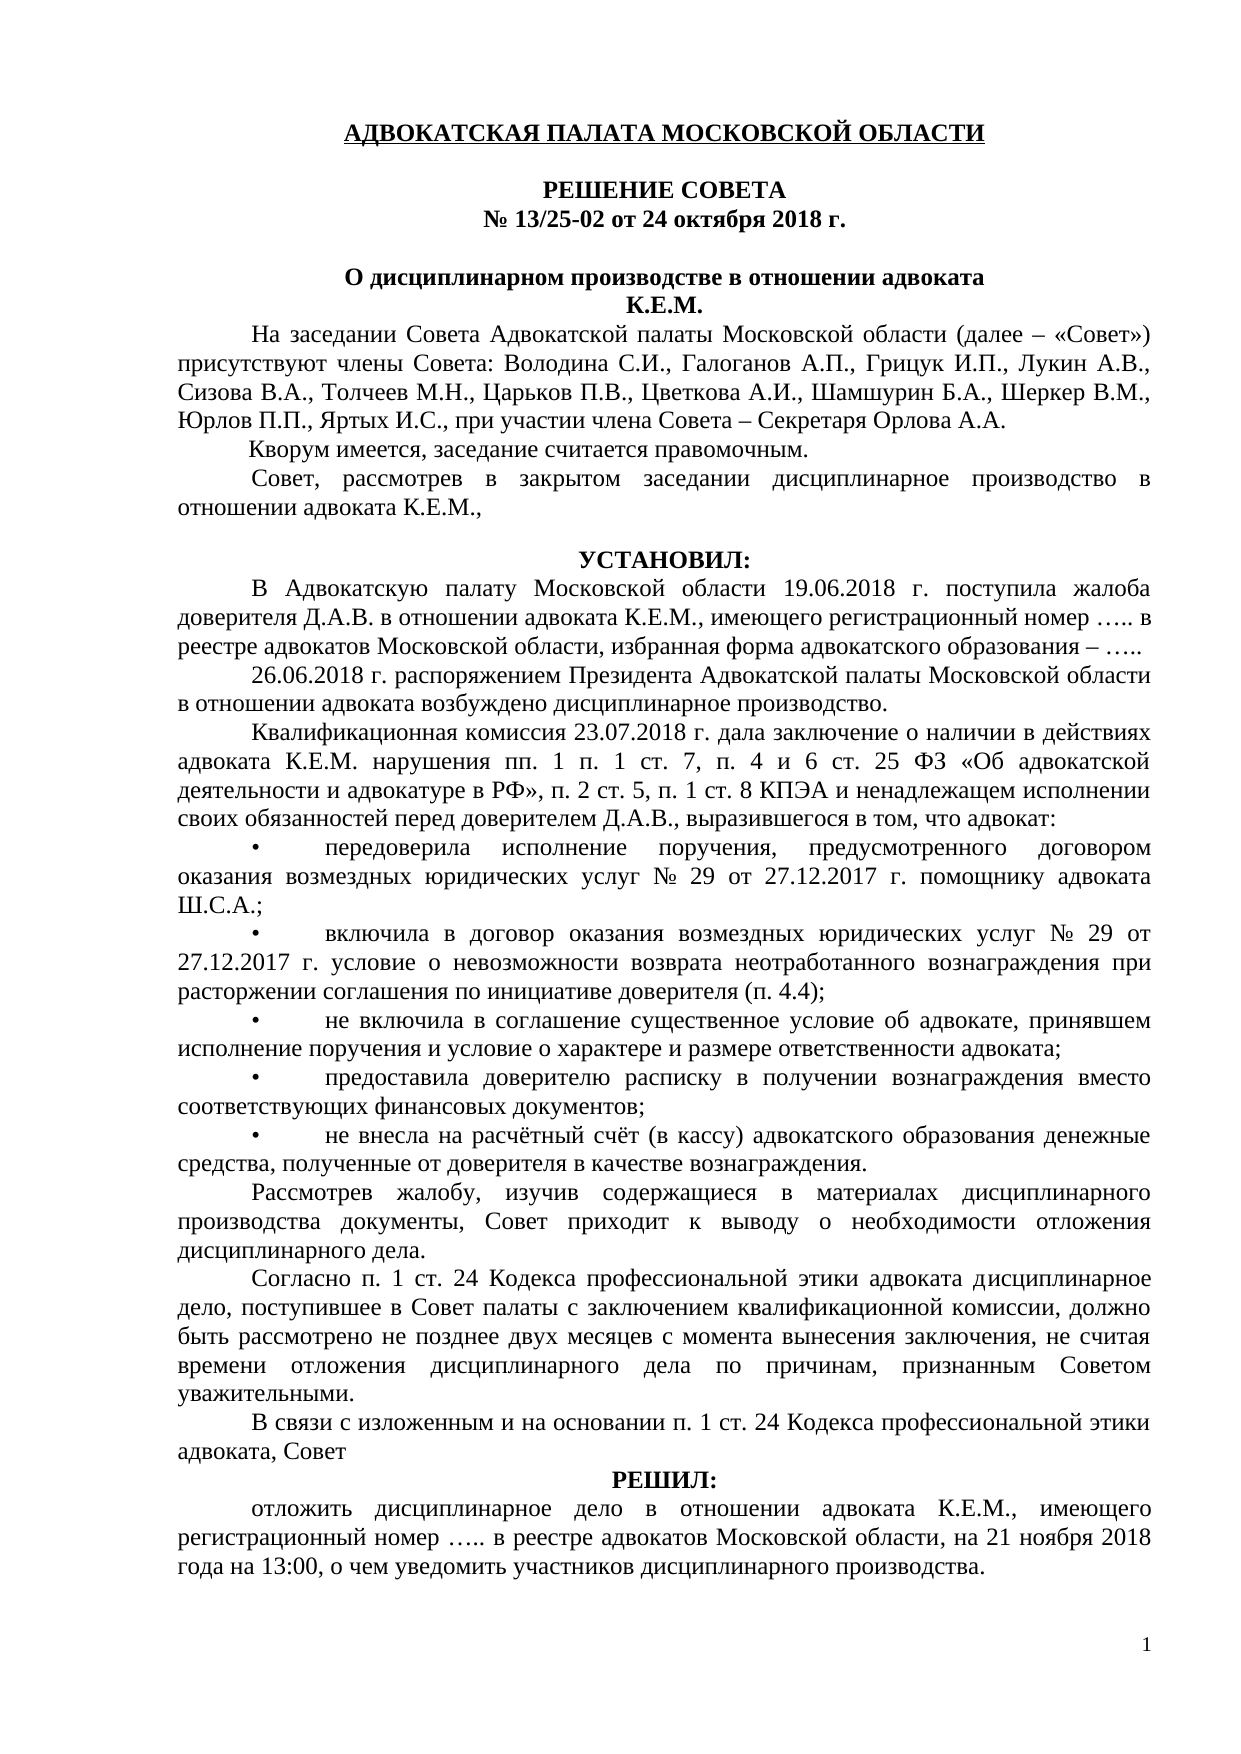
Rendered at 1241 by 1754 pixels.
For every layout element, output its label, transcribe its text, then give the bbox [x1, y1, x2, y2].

text Рассмотрев жалобу, изучив содержащиеся в материалах дисциплинарного производства документы, Совет приходит к выводу о необходимости отложения дисциплинарного дела. [177, 1177, 1152, 1263]
text Кворум имеется, заседание считается правомочным. [177, 434, 1152, 463]
text Совет, рассмотрев в закрытом заседании дисциплинарное производство в отношении адвоката К.Е.М., [177, 463, 1152, 521]
subtitle Решение СОВЕТА [177, 176, 1152, 204]
text Квалификационная комиссия 23.07.2018 г. дала заключение о наличии в действиях адвоката К.Е.М. нарушения пп. 1 п. 1 ст. 7, п. 4 и 6 ст. 25 ФЗ «Об адвокатской деятельности и адвокатуре в РФ», п. 2 ст. 5, п. 1 ст. 8 КПЭА и ненадлежащем исполнении своих обязанностей перед доверителем Д.А.В., выразившегося в том, что адвокат: [177, 717, 1152, 832]
text Согласно п. 1 ст. 24 Кодекса профессиональной этики адвоката дисциплинарное дело, поступившее в Совет палаты с заключением квалификационной комиссии, должно быть рассмотрено не позднее двух месяцев с момента вынесения заключения, не считая времени отложения дисциплинарного дела по причинам, признанным Советом уважительными. [177, 1263, 1152, 1407]
text К.Е.М. [177, 291, 1152, 319]
text • не внесла на расчётный счёт (в кассу) адвокатского образования денежные средства, полученные от доверителя в качестве вознаграждения. [177, 1120, 1152, 1177]
text В Адвокатскую палату Московской области 19.06.2018 г. поступила жалоба доверителя Д.А.В. в отношении адвоката К.Е.М., имеющего регистрационный номер ….. в реестре адвокатов Московской области, избранная форма адвокатского образования – ….. [177, 573, 1152, 660]
text отложить дисциплинарное дело в отношении адвоката К.Е.М., имеющего регистрационный номер ….. в реестре адвокатов Московской области, на 21 ноября 2018 года на 13:00, о чем уведомить участников дисциплинарного производства. [177, 1493, 1152, 1580]
text 26.06.2018 г. распоряжением Президента Адвокатской палаты Московской области в отношении адвоката возбуждено дисциплинарное производство. [177, 660, 1152, 717]
text УСТАНОВИЛ: [177, 545, 1152, 573]
text • включила в договор оказания возмездных юридических услуг № 29 от 27.12.2017 г. условие о невозможности возврата неотработанного вознаграждения при расторжении соглашения по инициативе доверителя (п. 4.4); [177, 918, 1152, 1005]
text О дисциплинарном производстве в отношении адвоката [177, 262, 1152, 291]
text № 13/25-02 от 24 октября 2018 г. [177, 204, 1152, 233]
text На заседании Совета Адвокатской палаты Московской области (далее – «Совет») присутствуют члены Совета: Володина С.И., Галоганов А.П., Грицук И.П., Лукин А.В., Сизова В.А., Толчеев М.Н., Царьков П.В., Цветкова А.И., Шамшурин Б.А., Шеркер В.М., Юрлов П.П., Яртых И.С., при участии члена Совета – Секретаря Орлова А.А. [177, 319, 1152, 434]
text • не включила в соглашение существенное условие об адвокате, принявшем исполнение поручения и условие о характере и размере ответственности адвоката; [177, 1005, 1152, 1062]
text • предоставила доверителю расписку в получении вознаграждения вместо соответствующих финансовых документов; [177, 1062, 1152, 1120]
text адвокатская палата московской области [177, 118, 1152, 147]
text В связи с изложенным и на основании п. 1 ст. 24 Кодекса профессиональной этики адвоката, Совет [177, 1407, 1152, 1465]
text • передоверила исполнение поручения, предусмотренного договором оказания возмездных юридических услуг № 29 от 27.12.2017 г. помощнику адвоката Ш.С.А.; [177, 832, 1152, 918]
text РЕШИЛ: [177, 1465, 1152, 1493]
